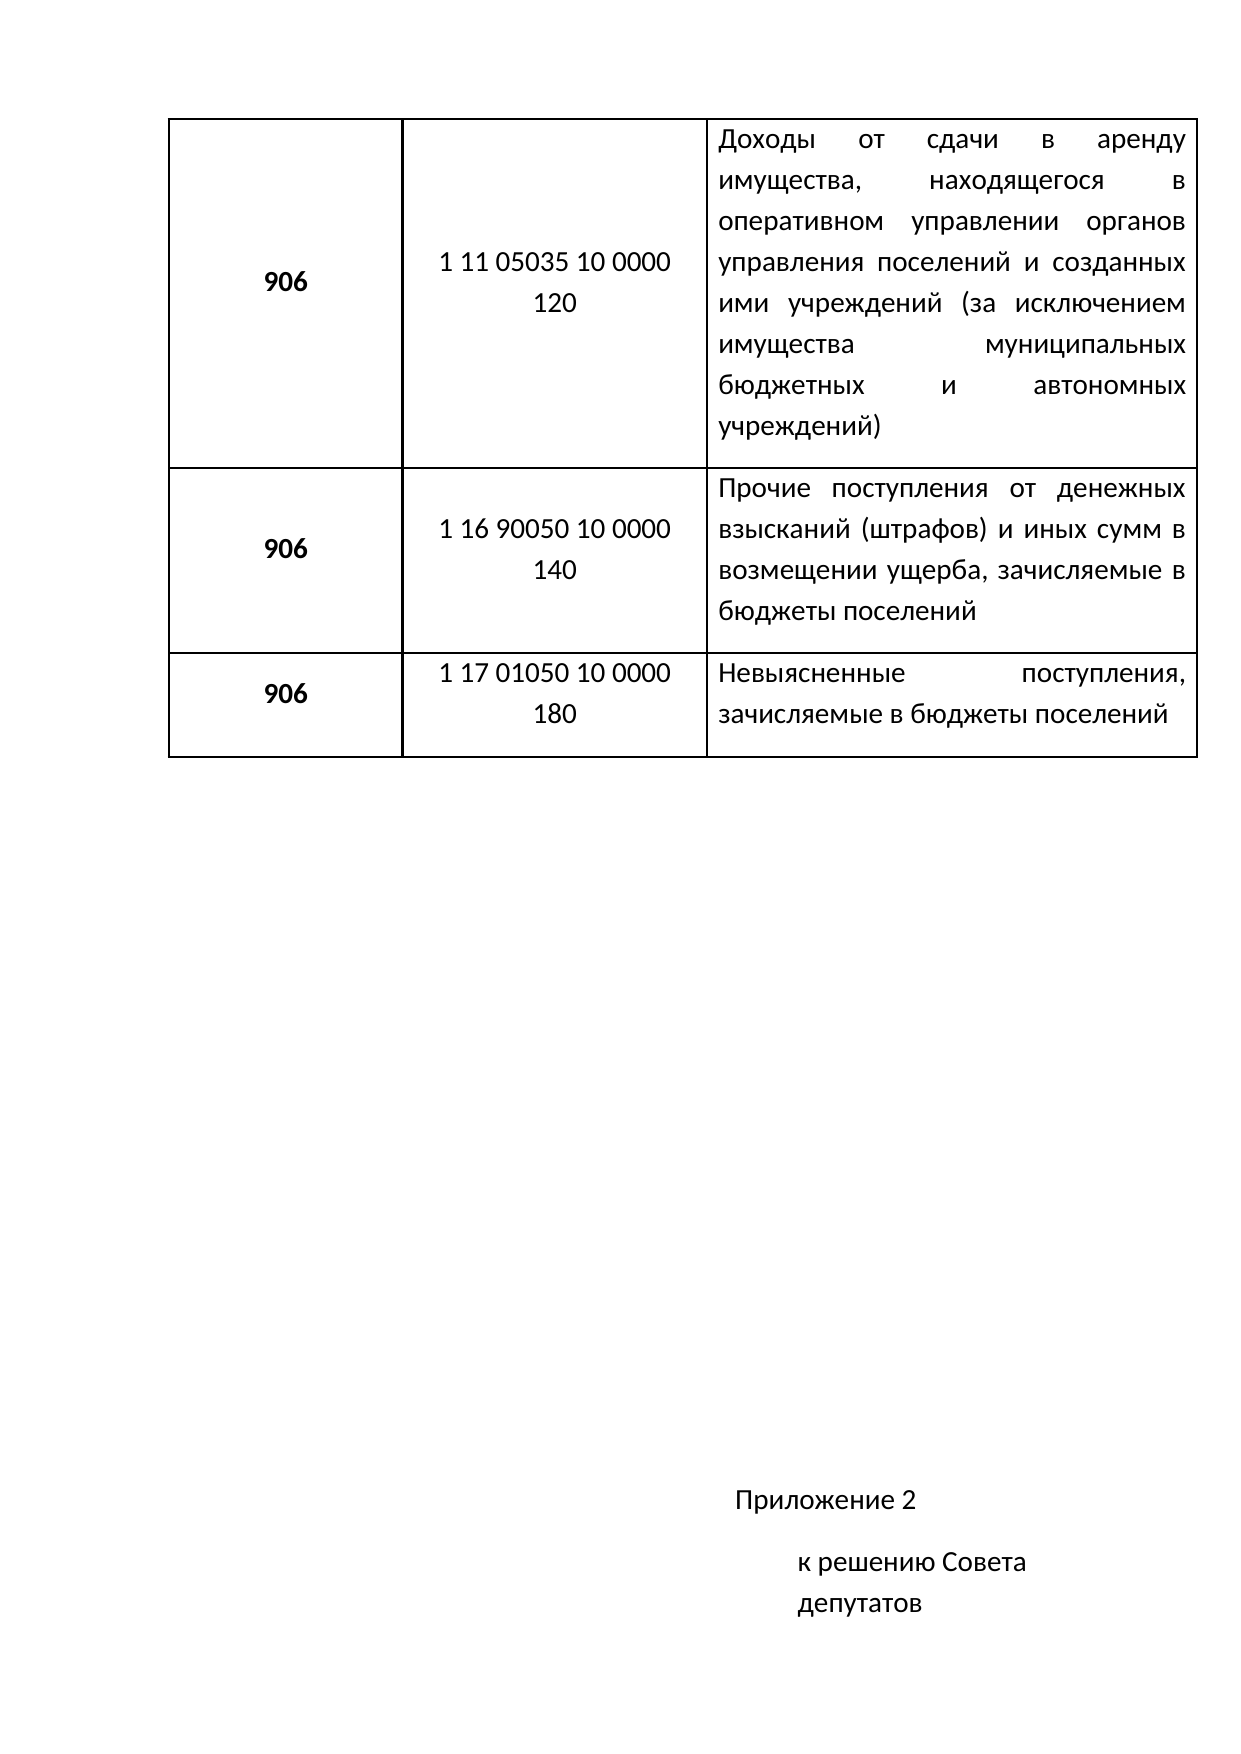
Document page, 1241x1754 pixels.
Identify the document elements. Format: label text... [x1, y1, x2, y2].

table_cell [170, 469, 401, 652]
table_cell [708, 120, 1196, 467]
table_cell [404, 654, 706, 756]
text к решению Совета депутатов [797, 1543, 1152, 1620]
text Приложение 2 [177, 1481, 1152, 1517]
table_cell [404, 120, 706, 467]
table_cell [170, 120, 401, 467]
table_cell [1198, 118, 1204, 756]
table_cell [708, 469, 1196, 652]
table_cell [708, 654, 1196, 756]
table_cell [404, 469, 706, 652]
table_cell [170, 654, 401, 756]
